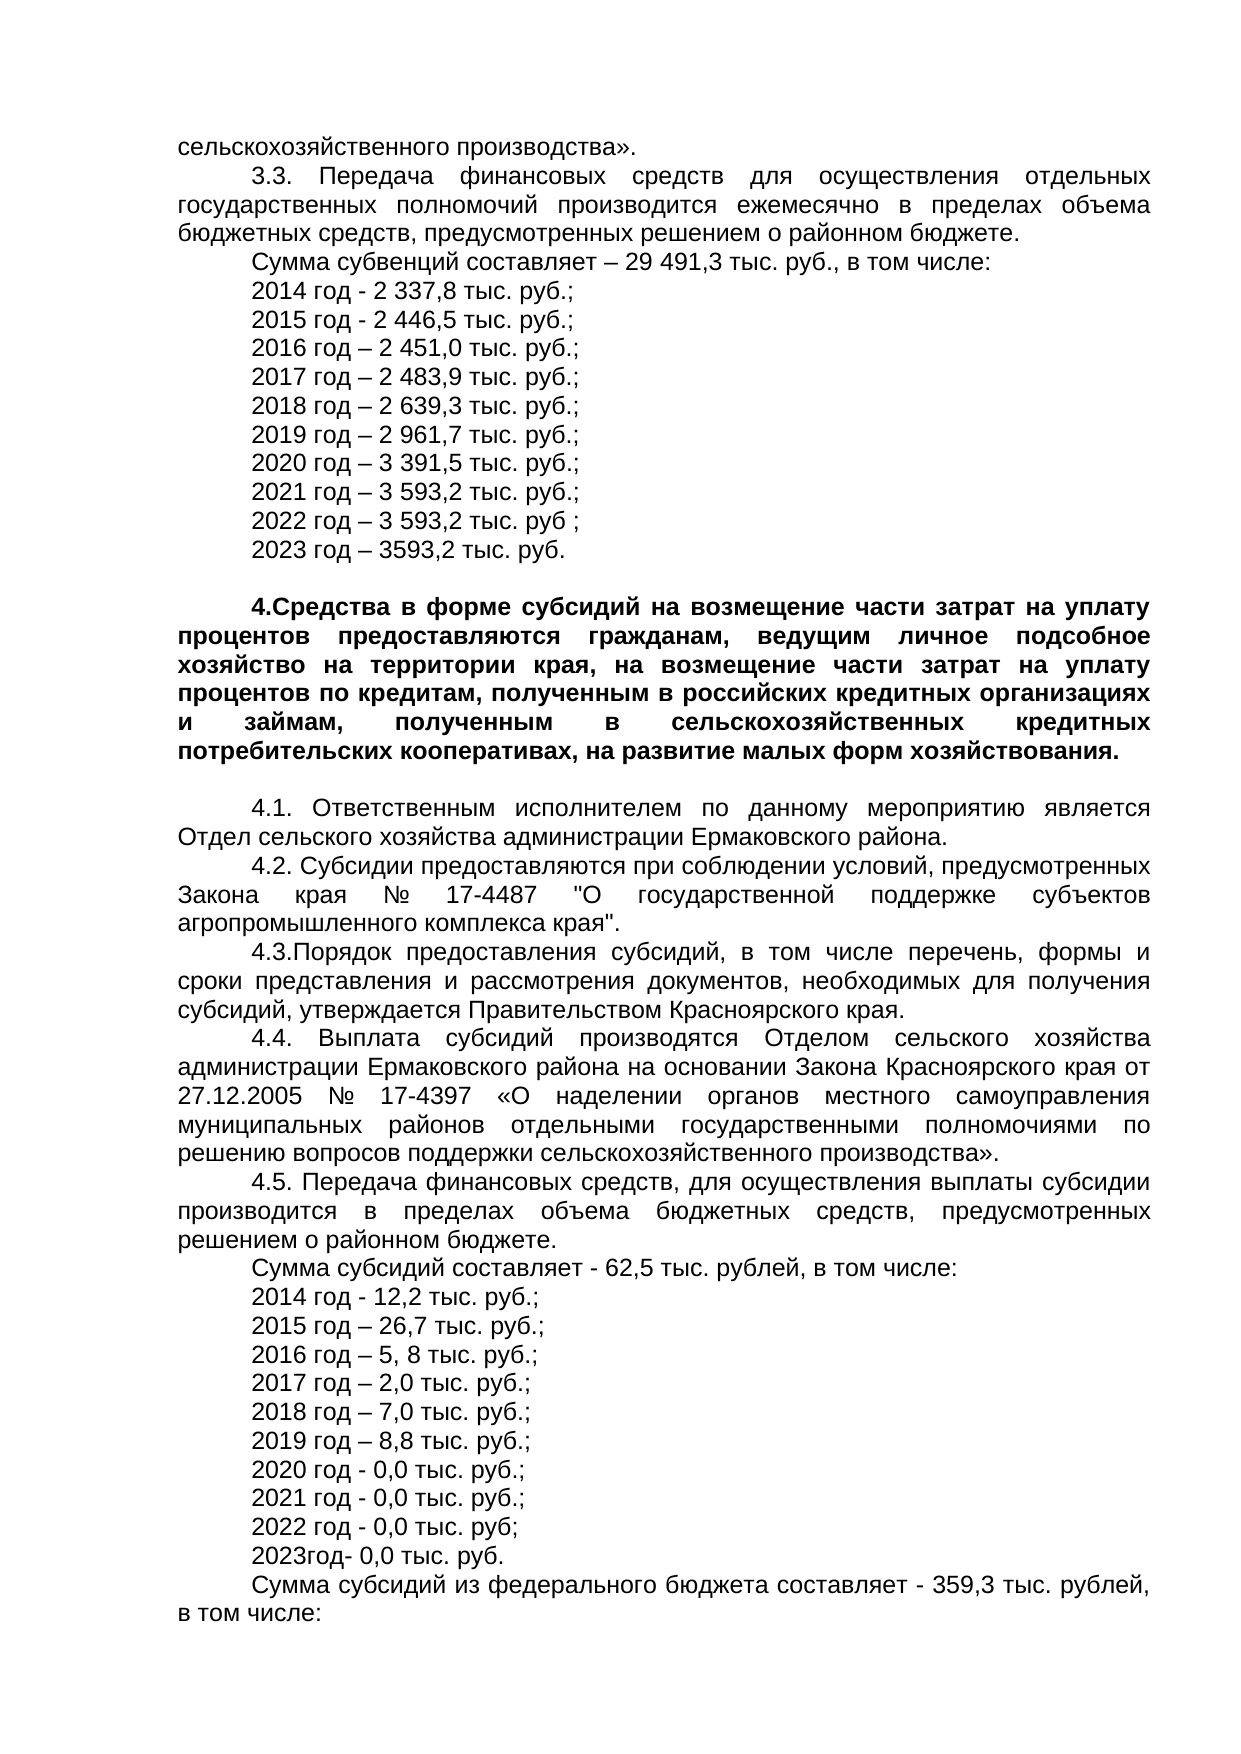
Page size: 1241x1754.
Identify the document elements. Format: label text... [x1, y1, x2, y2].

text 2021 год - 0,0 тыс. руб.; [177, 1483, 1152, 1512]
text 2018 год – 2 639,3 тыс. руб.; [177, 391, 1152, 419]
text 2015 год - 2 446,5 тыс. руб.; [177, 304, 1152, 333]
text Сумма субвенций составляет – 29 491,3 тыс. руб., в том числе: [177, 247, 1152, 276]
text 2019 год – 2 961,7 тыс. руб.; [177, 419, 1152, 448]
text 4.3.Порядок предоставления субсидий, в том числе перечень, формы и сроки представления и рассмотрения документов, необходимых для получения субсидий, утверждается Правительством Красноярского края. [177, 937, 1152, 1023]
text 2022 год – 3 593,2 тыс. руб ; [177, 506, 1152, 534]
text 2017 год – 2 483,9 тыс. руб.; [177, 362, 1152, 391]
text 2017 год – 2,0 тыс. руб.; [177, 1368, 1152, 1397]
text 4.1. Ответственным исполнителем по данному мероприятию является Отдел сельского хозяйства администрации Ермаковского района. [177, 793, 1152, 851]
text 2023 год – 3593,2 тыс. руб. [177, 534, 1152, 563]
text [177, 132, 1152, 161]
text 4.5. Передача финансовых средств, для осуществления выплаты субсидии производится в пределах объема бюджетных средств, предусмотренных решением о районном бюджете. [177, 1167, 1152, 1253]
text 2016 год – 2 451,0 тыс. руб.; [177, 333, 1152, 362]
text 2015 год – 26,7 тыс. руб.; [177, 1311, 1152, 1339]
text 2019 год – 8,8 тыс. руб.; [177, 1426, 1152, 1454]
text 2014 год - 12,2 тыс. руб.; [177, 1282, 1152, 1311]
text Сумма субсидий из федерального бюджета составляет - 359,3 тыс. рублей, в том числе: [177, 1569, 1152, 1627]
text Сумма субсидий составляет - 62,5 тыс. рублей, в том числе: [177, 1253, 1152, 1282]
text 2023год- 0,0 тыс. руб. [177, 1541, 1152, 1569]
text 2020 год – 3 391,5 тыс. руб.; [177, 448, 1152, 477]
text 3.3. Передача финансовых средств для осуществления отдельных государственных полномочий производится ежемесячно в пределах объема бюджетных средств, предусмотренных решением о районном бюджете. [177, 161, 1152, 247]
text 2020 год - 0,0 тыс. руб.; [177, 1454, 1152, 1483]
text 4.Средства в форме субсидий на возмещение части затрат на уплату процентов предоставляются гражданам, ведущим личное подсобное хозяйство на территории края, на возмещение части затрат на уплату процентов по кредитам, полученным в российских кредитных организациях и займам, полученным в сельскохозяйственных кредитных потребительских кооперативах, на развитие малых форм хозяйствования. [177, 592, 1152, 764]
text 4.2. Субсидии предоставляются при соблюдении условий, предусмотренных Закона края № 17-4487 "О государственной поддержке субъектов агропромышленного комплекса края". [177, 851, 1152, 937]
text 2022 год - 0,0 тыс. руб; [177, 1512, 1152, 1541]
text 4.4. Выплата субсидий производятся Отделом сельского хозяйства администрации Ермаковского района на основании Закона Красноярского края от 27.12.2005 № 17-4397 «О наделении органов местного самоуправления муниципальных районов отдельными государственными полномочиями по решению вопросов поддержки сельскохозяйственного производства». [177, 1023, 1152, 1167]
text 2014 год - 2 337,8 тыс. руб.; [177, 276, 1152, 304]
text 2016 год – 5, 8 тыс. руб.; [177, 1339, 1152, 1368]
text 2018 год – 7,0 тыс. руб.; [177, 1397, 1152, 1426]
text 2021 год – 3 593,2 тыс. руб.; [177, 477, 1152, 506]
